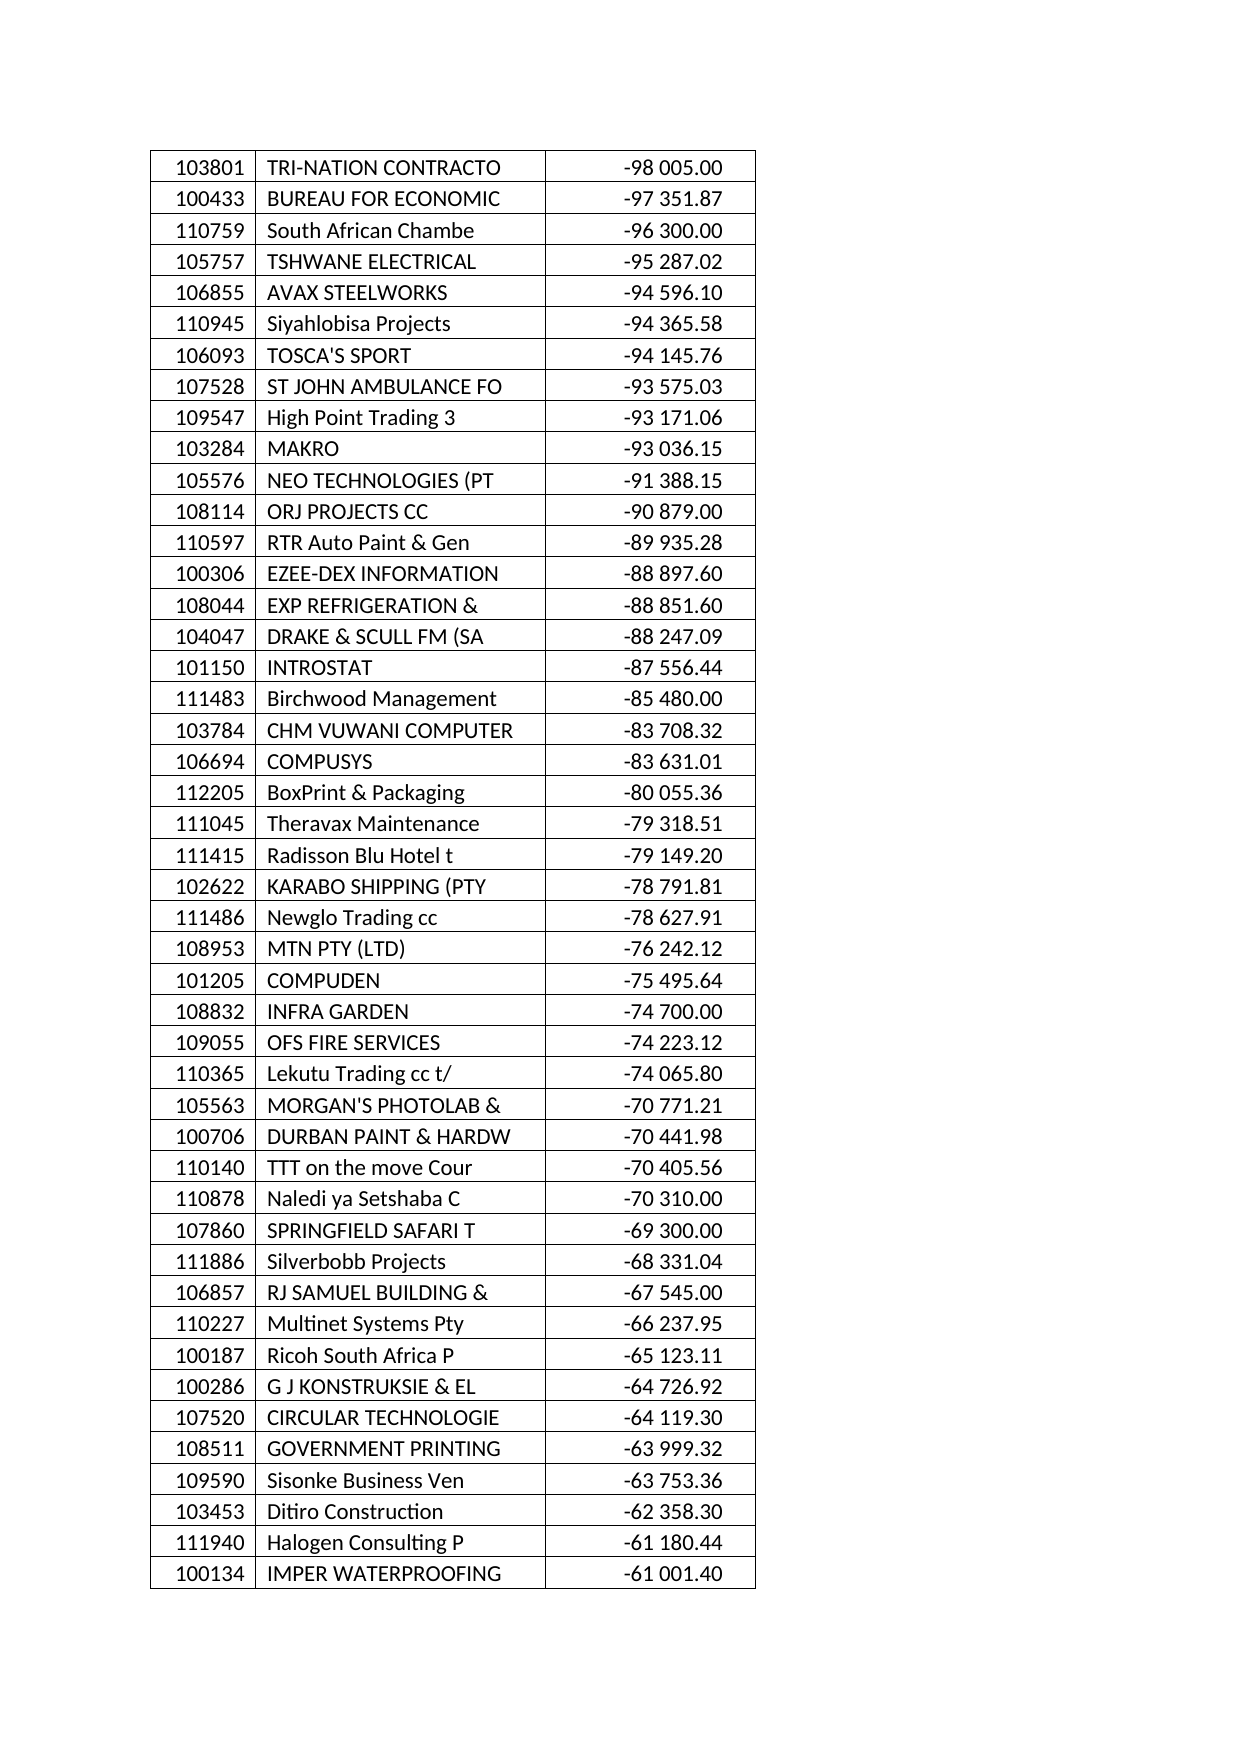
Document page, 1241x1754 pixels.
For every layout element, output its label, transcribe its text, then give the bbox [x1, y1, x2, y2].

table_cell 107528 [151, 370, 255, 400]
table_cell -83 631.01 [546, 745, 755, 775]
table_cell -88 851.60 [546, 589, 755, 619]
table_cell -94 145.76 [546, 339, 755, 369]
table_cell 100433 [151, 182, 255, 212]
table_cell GOVERNMENT PRINTING [256, 1432, 545, 1462]
table_cell 110878 [151, 1182, 255, 1212]
table_cell IMPER WATERPROOFING [256, 1557, 545, 1587]
table_cell 110227 [151, 1307, 255, 1337]
table_cell Multinet Systems Pty [256, 1307, 545, 1337]
table_cell G J KONSTRUKSIE & EL [256, 1370, 545, 1400]
table_cell COMPUDEN [256, 964, 545, 994]
table_cell 100706 [151, 1120, 255, 1150]
table_cell Siyahlobisa Projects [256, 307, 545, 337]
table_cell SPRINGFIELD SAFARI T [256, 1214, 545, 1244]
table_cell -74 223.12 [546, 1026, 755, 1056]
table_cell 107860 [151, 1214, 255, 1244]
table_cell TRI-NATION CONTRACTO [256, 151, 545, 181]
table_cell -63 753.36 [546, 1464, 755, 1494]
table_cell 108511 [151, 1432, 255, 1462]
table_cell 105576 [151, 464, 255, 494]
table_cell Theravax Maintenance [256, 807, 545, 837]
table_cell -74 065.80 [546, 1057, 755, 1087]
table_cell -75 495.64 [546, 964, 755, 994]
table_cell -79 149.20 [546, 839, 755, 869]
table_cell -80 055.36 [546, 776, 755, 806]
table_cell 111486 [151, 901, 255, 931]
table_cell 103784 [151, 714, 255, 744]
table_cell -93 575.03 [546, 370, 755, 400]
table_cell 110597 [151, 526, 255, 556]
table_cell 101150 [151, 651, 255, 681]
table_cell 103801 [151, 151, 255, 181]
table_cell 106857 [151, 1276, 255, 1306]
table_cell TOSCA'S SPORT [256, 339, 545, 369]
table_cell -70 405.56 [546, 1151, 755, 1181]
table_cell -78 791.81 [546, 870, 755, 900]
table_cell -96 300.00 [546, 214, 755, 244]
table_cell -89 935.28 [546, 526, 755, 556]
table_cell 100134 [151, 1557, 255, 1587]
table_cell 100187 [151, 1339, 255, 1369]
table_cell South African Chambe [256, 214, 545, 244]
table_cell -76 242.12 [546, 932, 755, 962]
table_cell 109055 [151, 1026, 255, 1056]
table_cell -88 247.09 [546, 620, 755, 650]
table_cell Naledi ya Setshaba C [256, 1182, 545, 1212]
table_cell 108953 [151, 932, 255, 962]
table_cell -83 708.32 [546, 714, 755, 744]
table_cell TSHWANE ELECTRICAL [256, 245, 545, 275]
table_cell Radisson Blu Hotel t [256, 839, 545, 869]
table_cell 109547 [151, 401, 255, 431]
table_cell 103453 [151, 1495, 255, 1525]
table_cell -63 999.32 [546, 1432, 755, 1462]
table_cell 105757 [151, 245, 255, 275]
table_cell CIRCULAR TECHNOLOGIE [256, 1401, 545, 1431]
table_cell 111940 [151, 1526, 255, 1556]
table_cell Lekutu Trading cc t/ [256, 1057, 545, 1087]
table_cell KARABO SHIPPING (PTY [256, 870, 545, 900]
table_cell 105563 [151, 1089, 255, 1119]
table_cell Sisonke Business Ven [256, 1464, 545, 1494]
table_cell -91 388.15 [546, 464, 755, 494]
table_cell 108832 [151, 995, 255, 1025]
table_cell -64 726.92 [546, 1370, 755, 1400]
table_cell BUREAU FOR ECONOMIC [256, 182, 545, 212]
table_cell 111483 [151, 682, 255, 712]
table_cell -74 700.00 [546, 995, 755, 1025]
table_cell Birchwood Management [256, 682, 545, 712]
table_cell 110365 [151, 1057, 255, 1087]
table_cell -61 180.44 [546, 1526, 755, 1556]
table_cell -68 331.04 [546, 1245, 755, 1275]
table_cell -93 036.15 [546, 432, 755, 462]
table_cell DRAKE & SCULL FM (SA [256, 620, 545, 650]
table_cell 100306 [151, 557, 255, 587]
table_cell 111415 [151, 839, 255, 869]
table_cell High Point Trading 3 [256, 401, 545, 431]
table_cell 106855 [151, 276, 255, 306]
table_cell -61 001.40 [546, 1557, 755, 1587]
table_cell Silverbobb Projects [256, 1245, 545, 1275]
table_cell 106093 [151, 339, 255, 369]
table_cell 111886 [151, 1245, 255, 1275]
table_cell 108044 [151, 589, 255, 619]
table_cell -64 119.30 [546, 1401, 755, 1431]
table_cell NEO TECHNOLOGIES (PT [256, 464, 545, 494]
table_cell -67 545.00 [546, 1276, 755, 1306]
table_cell -90 879.00 [546, 495, 755, 525]
table_cell -94 365.58 [546, 307, 755, 337]
table_cell EXP REFRIGERATION & [256, 589, 545, 619]
table_cell -97 351.87 [546, 182, 755, 212]
table_cell MAKRO [256, 432, 545, 462]
table_cell RTR Auto Paint & Gen [256, 526, 545, 556]
table_cell 104047 [151, 620, 255, 650]
table_cell INFRA GARDEN [256, 995, 545, 1025]
table_cell 111045 [151, 807, 255, 837]
table_cell -65 123.11 [546, 1339, 755, 1369]
table_cell -88 897.60 [546, 557, 755, 587]
table_cell 110945 [151, 307, 255, 337]
table_cell MTN PTY (LTD) [256, 932, 545, 962]
table_cell 112205 [151, 776, 255, 806]
table_cell -66 237.95 [546, 1307, 755, 1337]
table_cell 102622 [151, 870, 255, 900]
table_cell EZEE-DEX INFORMATION [256, 557, 545, 587]
table_cell -93 171.06 [546, 401, 755, 431]
table_cell 106694 [151, 745, 255, 775]
table_cell CHM VUWANI COMPUTER [256, 714, 545, 744]
table_cell 110140 [151, 1151, 255, 1181]
table_cell -85 480.00 [546, 682, 755, 712]
table_cell -70 441.98 [546, 1120, 755, 1150]
table_cell -70 310.00 [546, 1182, 755, 1212]
table_cell MORGAN'S PHOTOLAB & [256, 1089, 545, 1119]
table_cell -79 318.51 [546, 807, 755, 837]
table_cell Newglo Trading cc [256, 901, 545, 931]
table_cell -69 300.00 [546, 1214, 755, 1244]
table_cell AVAX STEELWORKS [256, 276, 545, 306]
table_cell BoxPrint & Packaging [256, 776, 545, 806]
table_cell -62 358.30 [546, 1495, 755, 1525]
table_cell ST JOHN AMBULANCE FO [256, 370, 545, 400]
table_cell 100286 [151, 1370, 255, 1400]
table_cell RJ SAMUEL BUILDING & [256, 1276, 545, 1306]
table_cell COMPUSYS [256, 745, 545, 775]
table_cell ORJ PROJECTS CC [256, 495, 545, 525]
table_cell -98 005.00 [546, 151, 755, 181]
table_cell Ricoh South Africa P [256, 1339, 545, 1369]
table_cell Halogen Consulting P [256, 1526, 545, 1556]
table_cell -95 287.02 [546, 245, 755, 275]
table_cell -94 596.10 [546, 276, 755, 306]
table_cell DURBAN PAINT & HARDW [256, 1120, 545, 1150]
table_cell INTROSTAT [256, 651, 545, 681]
table_cell 108114 [151, 495, 255, 525]
table_cell OFS FIRE SERVICES [256, 1026, 545, 1056]
table_cell 110759 [151, 214, 255, 244]
table_cell -70 771.21 [546, 1089, 755, 1119]
table_cell -78 627.91 [546, 901, 755, 931]
table_cell -87 556.44 [546, 651, 755, 681]
table_cell 109590 [151, 1464, 255, 1494]
table_cell 101205 [151, 964, 255, 994]
table_cell TTT on the move Cour [256, 1151, 545, 1181]
table_cell 103284 [151, 432, 255, 462]
table_cell 107520 [151, 1401, 255, 1431]
table_cell Ditiro Construction [256, 1495, 545, 1525]
